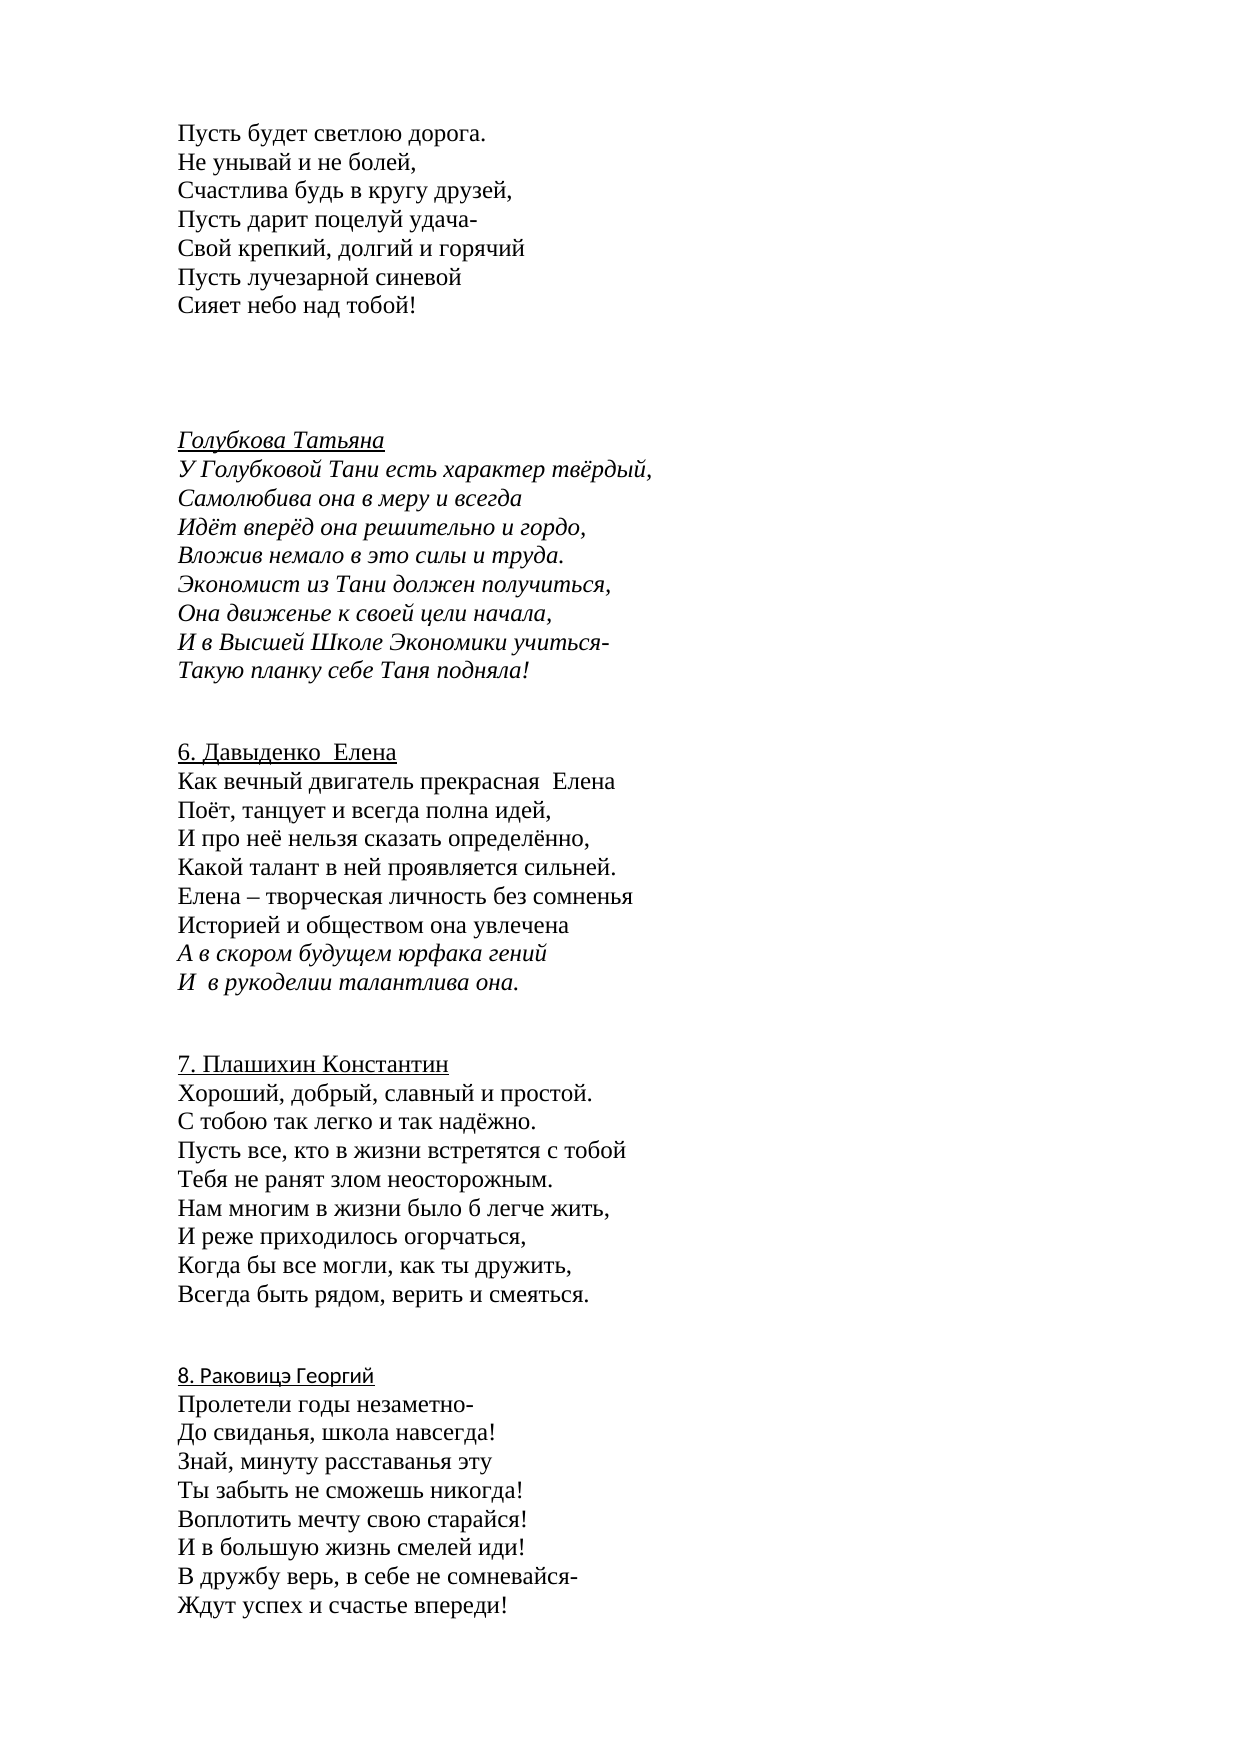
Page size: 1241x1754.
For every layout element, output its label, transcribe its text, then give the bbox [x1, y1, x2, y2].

text Свой крепкий, долгий и горячий [177, 233, 1152, 262]
text С тобою так легко и так надёжно. [177, 1106, 1152, 1135]
text Пусть будет светлою дорога. [177, 118, 1152, 147]
text Ты забыть не сможешь никогда! [177, 1475, 1152, 1504]
text А в скором будущем юрфака гений [177, 938, 1152, 967]
text Нам многим в жизни было б легче жить, [177, 1193, 1152, 1221]
text Сияет небо над тобой! [177, 291, 1152, 319]
text Всегда быть рядом, верить и смеяться. [177, 1279, 1152, 1308]
text Пусть дарит поцелуй удача- [177, 204, 1152, 233]
text Какой талант в ней проявляется сильней. [177, 852, 1152, 881]
text Голубкова Татьяна [177, 425, 1152, 454]
text Не унывай и не болей, [177, 147, 1152, 176]
text Экономист из Тани должен получиться, [177, 569, 1152, 598]
text Вложив немало в это силы и труда. [177, 540, 1152, 569]
text Пусть все, кто в жизни встретятся с тобой [177, 1135, 1152, 1164]
text Счастлива будь в кругу друзей, [177, 176, 1152, 204]
text У Голубковой Тани есть характер твёрдый, [177, 454, 1152, 483]
text И в рукоделии талантлива она. [177, 967, 1152, 996]
text И в большую жизнь смелей иди! [177, 1532, 1152, 1561]
text Пусть лучезарной синевой [177, 262, 1152, 291]
text И реже приходилось огорчаться, [177, 1221, 1152, 1250]
text Знай, минуту расставанья эту [177, 1446, 1152, 1475]
text Самолюбива она в меру и всегда [177, 483, 1152, 512]
text Историей и обществом она увлечена [177, 910, 1152, 938]
text Тебя не ранят злом неосторожным. [177, 1164, 1152, 1193]
text До свиданья, школа навсегда! [177, 1417, 1152, 1446]
text 7. Плашихин Константин [177, 1049, 1152, 1078]
text Такую планку себе Таня подняла! [177, 655, 1152, 684]
text Елена – творческая личность без сомненья [177, 881, 1152, 910]
text В дружбу верь, в себе не сомневайся- [177, 1561, 1152, 1590]
text Хороший, добрый, славный и простой. [177, 1078, 1152, 1106]
text 6. Давыденко Елена [177, 737, 1152, 766]
text И про неё нельзя сказать определённо, [177, 823, 1152, 852]
text 8. Раковицэ Георгий [177, 1361, 1152, 1389]
text Поёт, танцует и всегда полна идей, [177, 795, 1152, 823]
text Когда бы все могли, как ты дружить, [177, 1250, 1152, 1279]
text Она движенье к своей цели начала, [177, 598, 1152, 627]
text Пролетели годы незаметно- [177, 1389, 1152, 1417]
text Идёт вперёд она решительно и гордо, [177, 512, 1152, 540]
text Воплотить мечту свою старайся! [177, 1504, 1152, 1532]
text Ждут успех и счастье впереди! [177, 1590, 1152, 1619]
text Как вечный двигатель прекрасная Елена [177, 766, 1152, 795]
text И в Высшей Школе Экономики учиться- [177, 627, 1152, 655]
